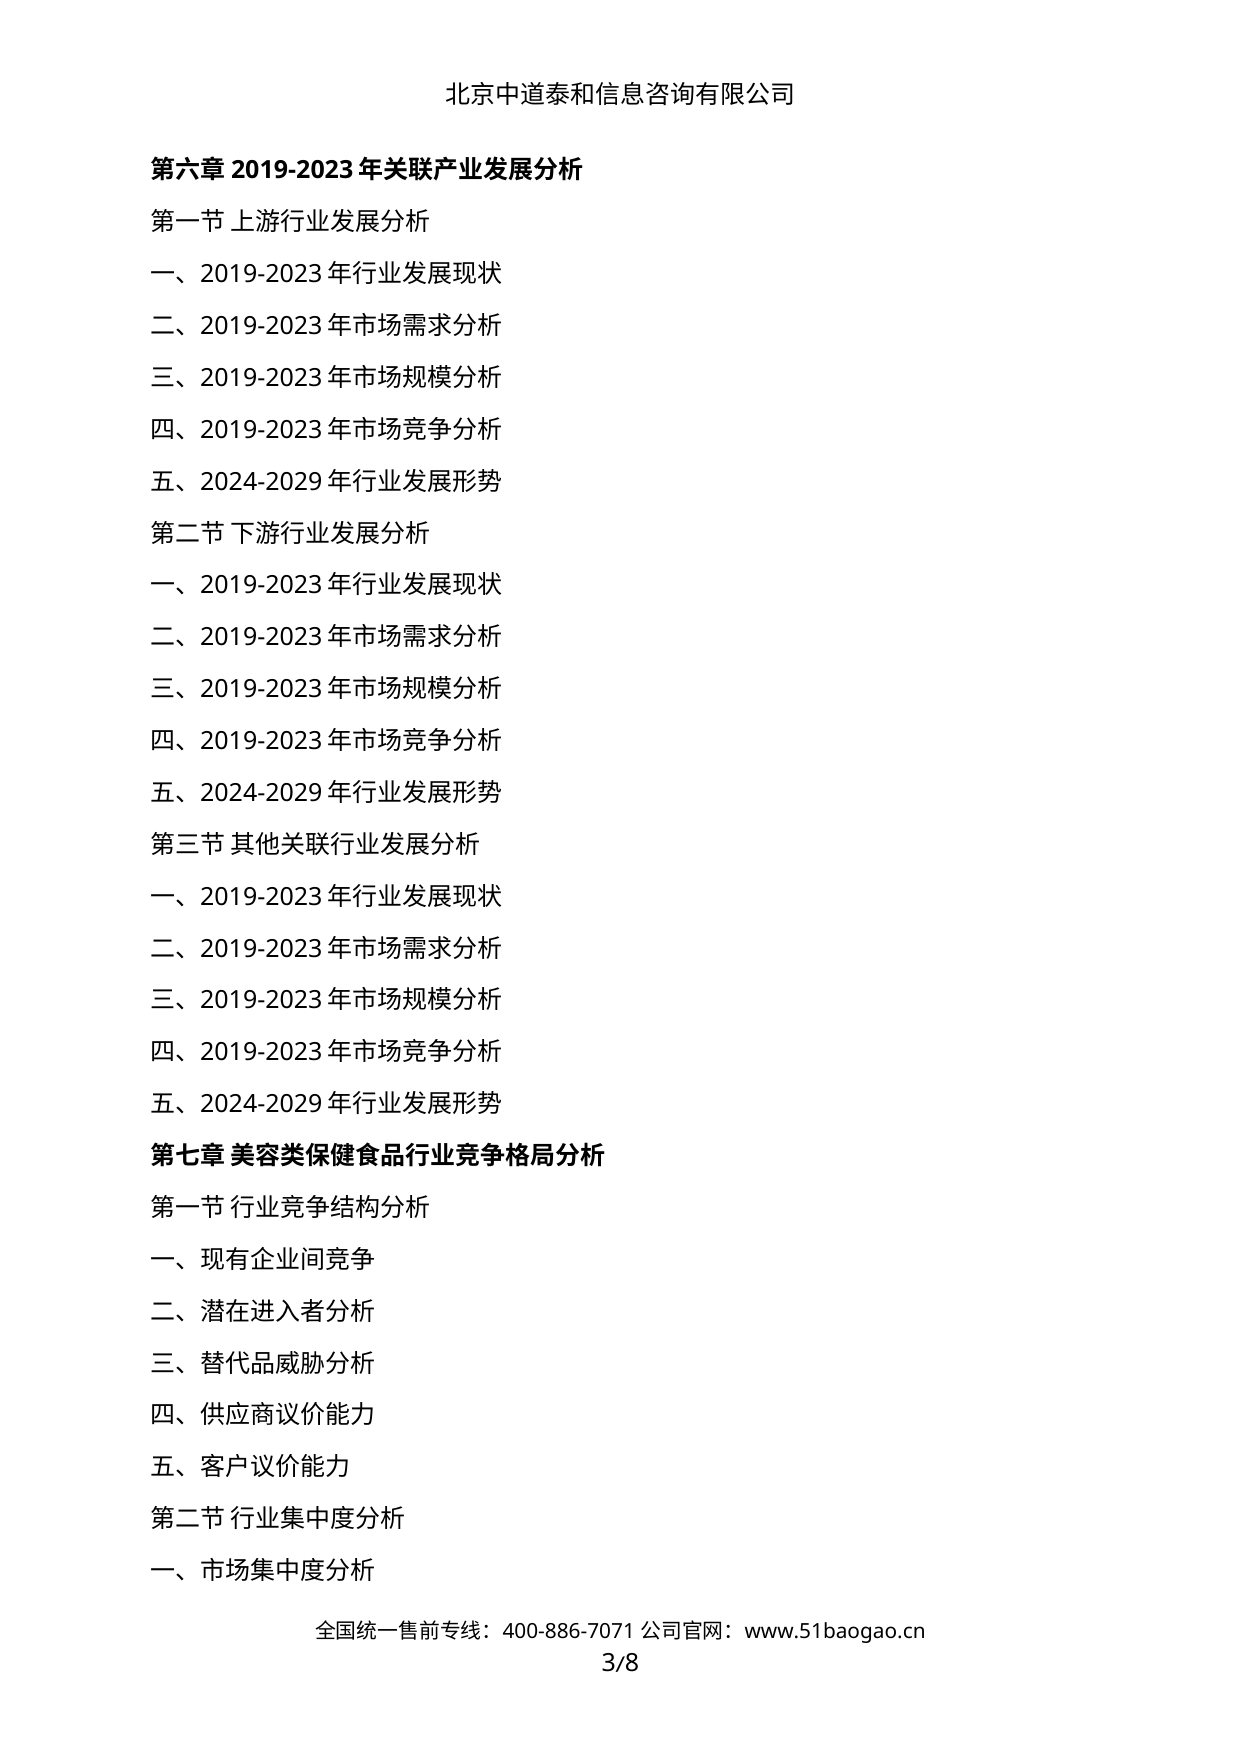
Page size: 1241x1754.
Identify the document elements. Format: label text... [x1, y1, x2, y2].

text 四、2019-2023年市场竞争分析 [150, 1032, 1090, 1068]
text 二、潜在进入者分析 [150, 1291, 1090, 1327]
text 一、2019-2023年行业发展现状 [150, 565, 1090, 601]
text 二、2019-2023年市场需求分析 [150, 306, 1090, 342]
text 三、2019-2023年市场规模分析 [150, 357, 1090, 394]
text 四、2019-2023年市场竞争分析 [150, 409, 1090, 446]
text 第六章 2019-2023年关联产业发展分析 [150, 150, 1090, 186]
text 二、2019-2023年市场需求分析 [150, 928, 1090, 964]
text 四、2019-2023年市场竞争分析 [150, 721, 1090, 757]
text 第一节 行业竞争结构分析 [150, 1187, 1090, 1224]
text 第二节 下游行业发展分析 [150, 513, 1090, 549]
text 一、现有企业间竞争 [150, 1239, 1090, 1276]
text 一、2019-2023年行业发展现状 [150, 254, 1090, 290]
text 第二节 行业集中度分析 [150, 1499, 1090, 1535]
text 三、替代品威胁分析 [150, 1343, 1090, 1379]
text 四、供应商议价能力 [150, 1395, 1090, 1431]
text 五、2024-2029年行业发展形势 [150, 1084, 1090, 1120]
text 三、2019-2023年市场规模分析 [150, 980, 1090, 1016]
text 二、2019-2023年市场需求分析 [150, 617, 1090, 653]
text 一、2019-2023年行业发展现状 [150, 876, 1090, 912]
text 第七章 美容类保健食品行业竞争格局分析 [150, 1136, 1090, 1172]
text 第三节 其他关联行业发展分析 [150, 824, 1090, 861]
text 一、市场集中度分析 [150, 1551, 1090, 1587]
text 五、2024-2029年行业发展形势 [150, 461, 1090, 497]
text 五、客户议价能力 [150, 1447, 1090, 1483]
text 五、2024-2029年行业发展形势 [150, 772, 1090, 809]
text 三、2019-2023年市场规模分析 [150, 669, 1090, 705]
text 第一节 上游行业发展分析 [150, 202, 1090, 238]
